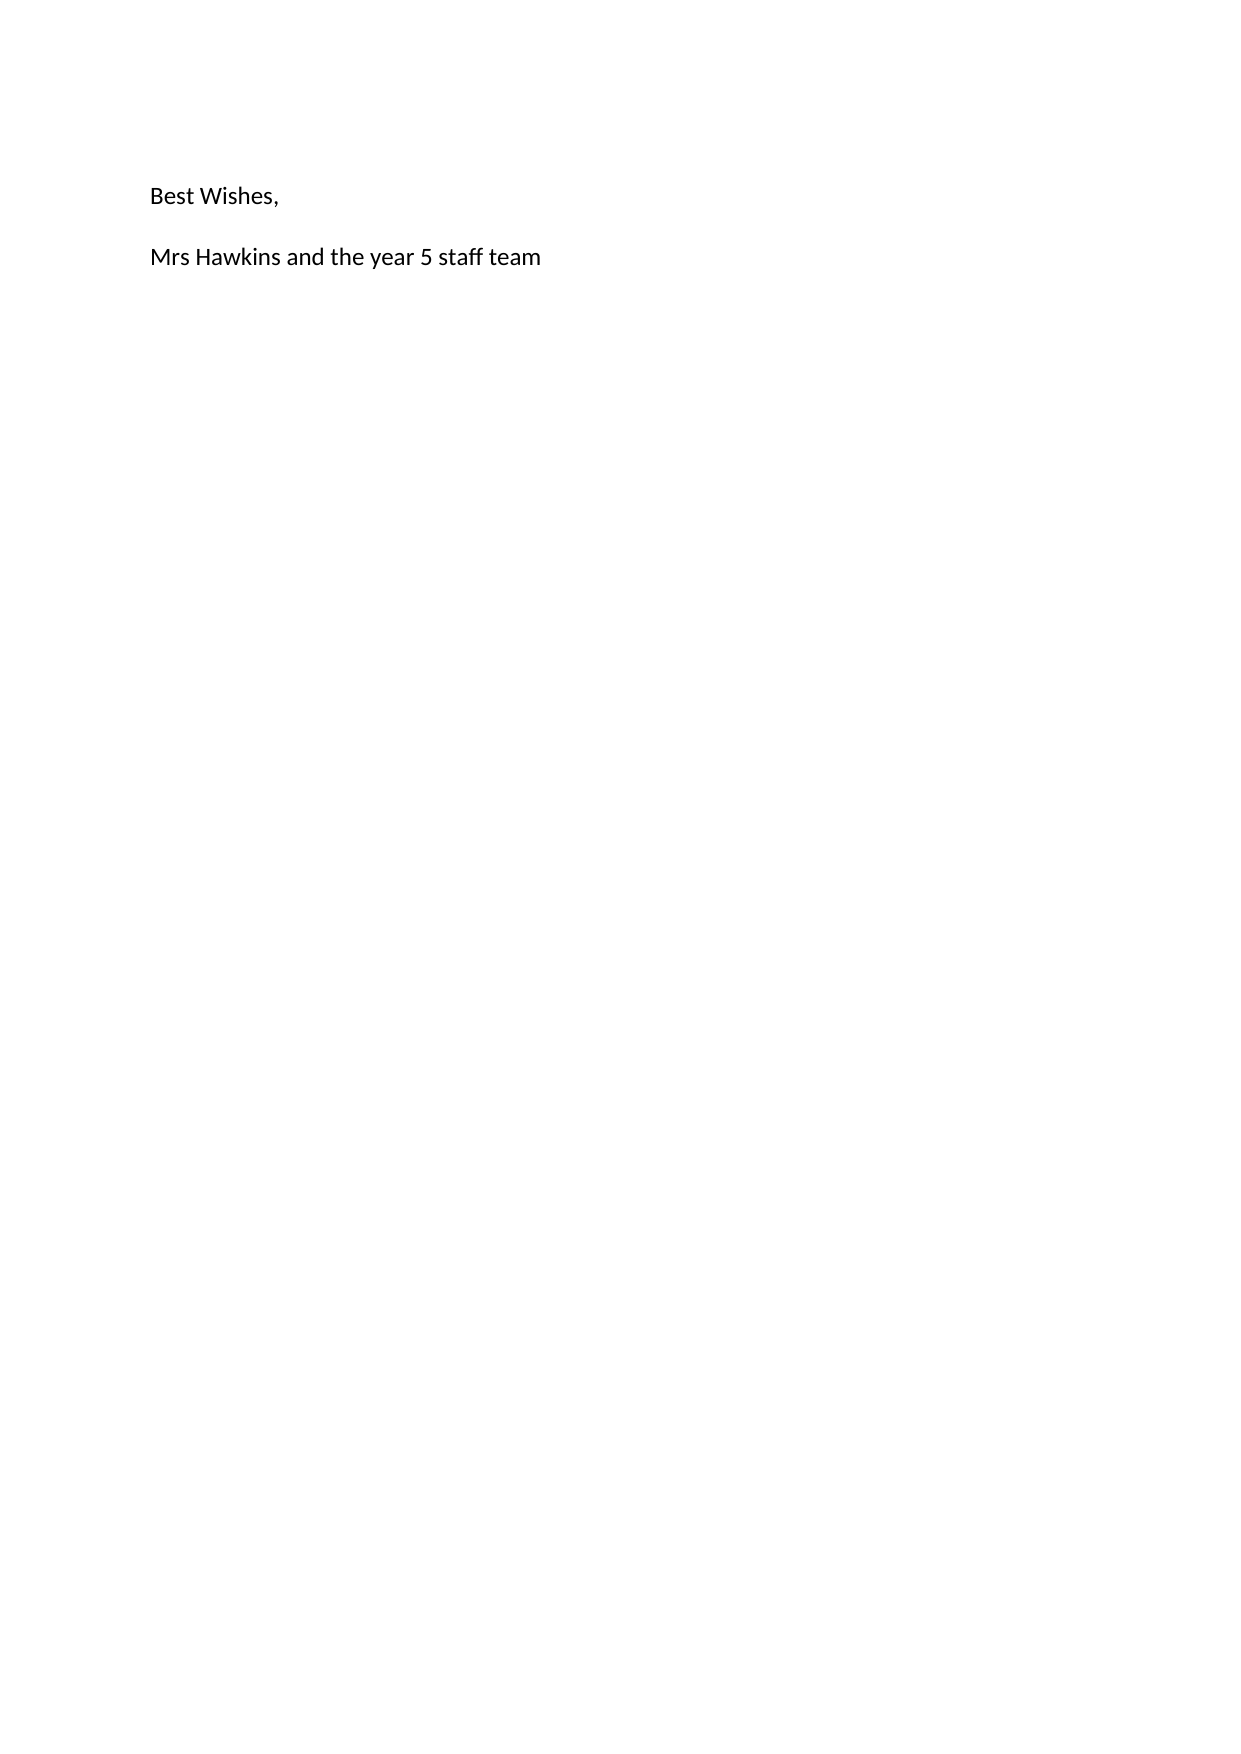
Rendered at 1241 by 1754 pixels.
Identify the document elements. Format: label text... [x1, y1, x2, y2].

text Mrs Hawkins and the year 5 staff team [150, 242, 1090, 272]
text Best Wishes, [150, 181, 1090, 211]
